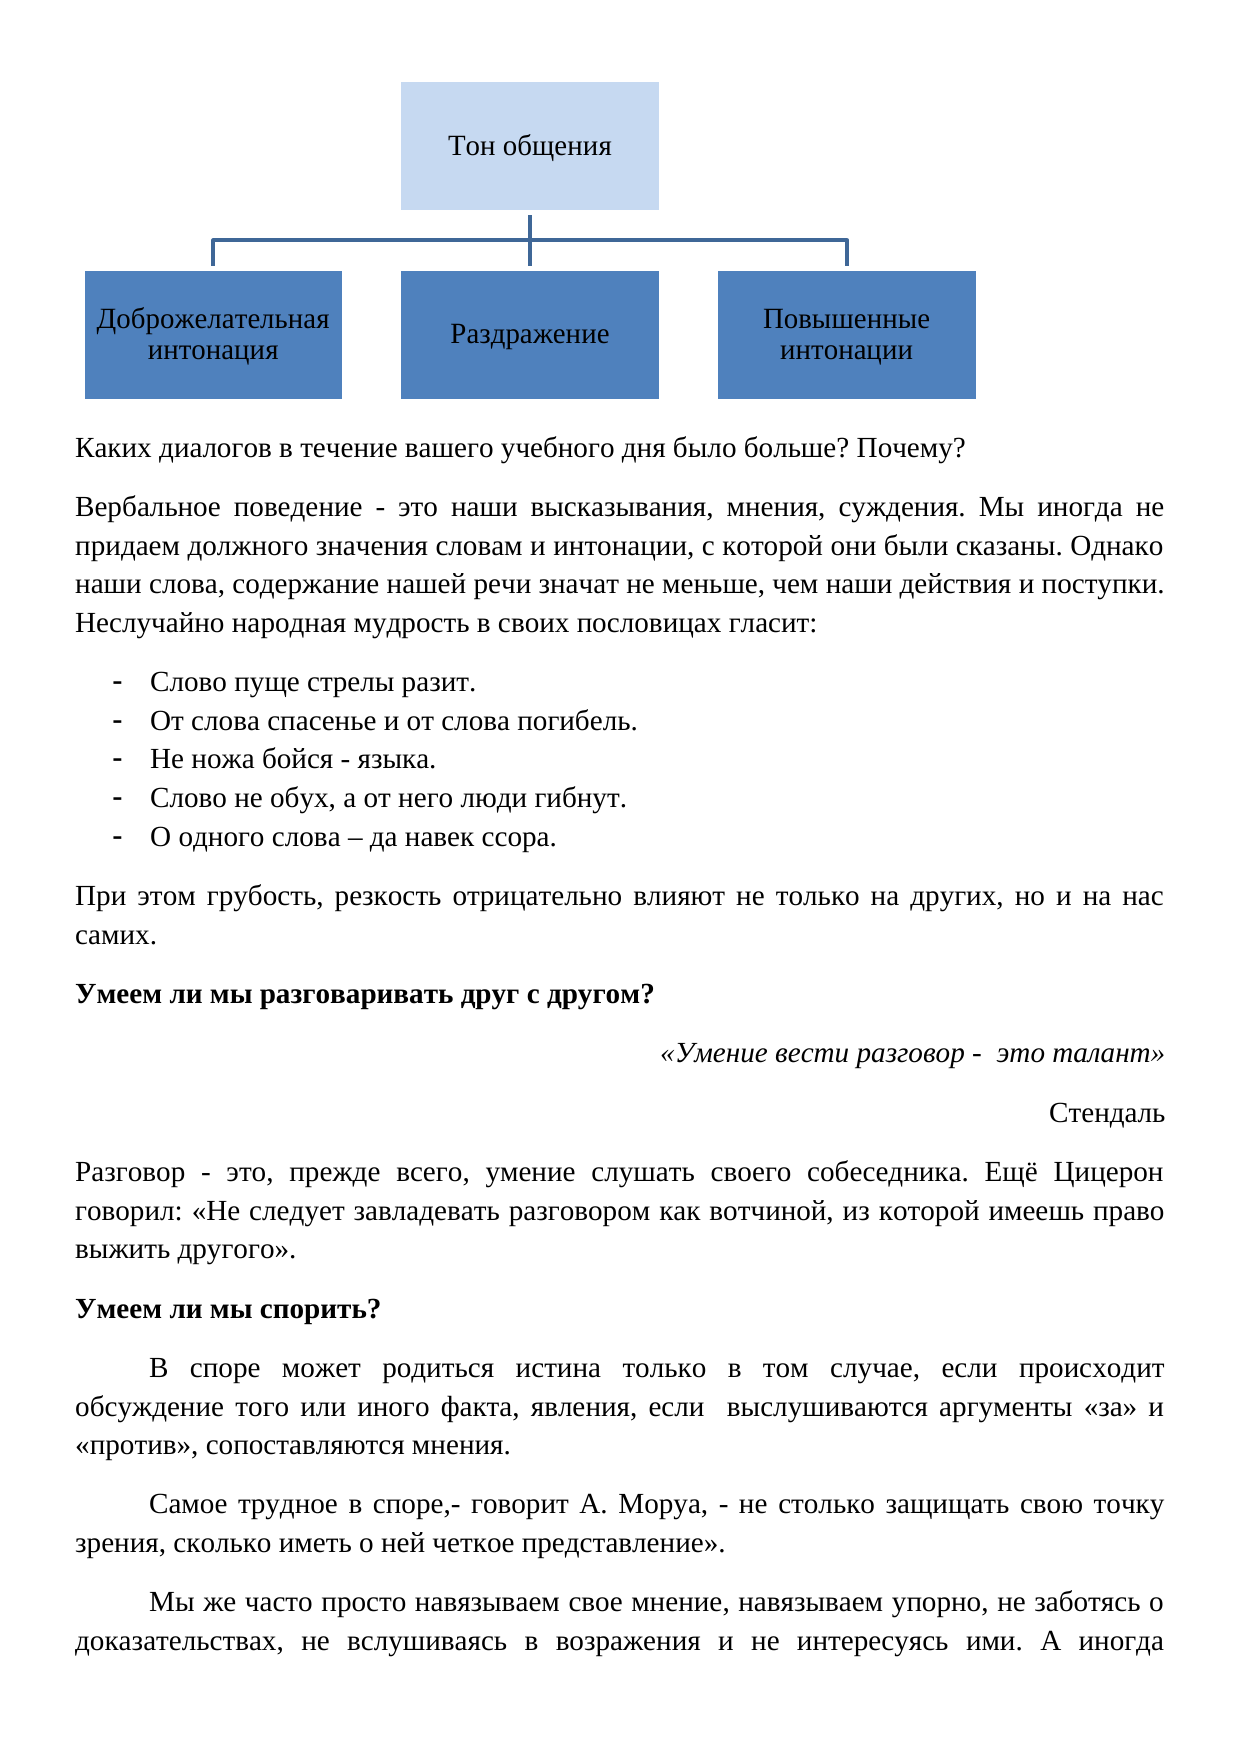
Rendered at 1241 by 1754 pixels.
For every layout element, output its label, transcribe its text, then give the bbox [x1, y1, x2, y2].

text В споре может родиться истина только в том случае, если происходит обсуждение того или иного факта, явления, если выслушиваются аргументы «за» и «против», сопоставляются мнения. [75, 1350, 1165, 1461]
list От слова спасенье и от слова погибель. [112, 703, 1165, 736]
text Каких диалогов в течение вашего учебного дня было больше? Почему? [75, 430, 1165, 463]
text Стендаль [75, 1095, 1165, 1128]
text Вербальное поведение - это наши высказывания, мнения, суждения. Мы иногда не придаем должного значения словам и интонации, с которой они были сказаны. Однако наши слова, содержание нашей речи значат не меньше, чем наши действия и поступки. Неслучайно народная мудрость в своих пословицах гласит: [75, 489, 1165, 638]
list О одного слова – да навек ссора. [112, 819, 1165, 852]
text Умеем ли мы спорить? [75, 1291, 1165, 1324]
text Самое трудное в споре,- говорит А. Моруа, - не столько защищать свою точку зрения, сколько иметь о ней четкое представление». [75, 1487, 1165, 1559]
list Не ножа бойся - языка. [112, 741, 1165, 775]
list Слово не обух, а от него люди гибнут. [112, 780, 1165, 814]
text «Умение вести разговор - это талант» [75, 1036, 1165, 1069]
text При этом грубость, резкость отрицательно влияют не только на других, но и на нас самих. [75, 878, 1165, 950]
list Слово пуще стрелы разит. [112, 664, 1165, 698]
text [75, 1584, 1165, 1657]
text Разговор - это, прежде всего, умение слушать своего собеседника. Ещё Цицерон говорил: «Не следует завладевать разговором как вотчиной, из которой имеешь право выжить другого». [75, 1154, 1165, 1265]
text Умеем ли мы разговаривать друг с другом? [75, 976, 1165, 1010]
